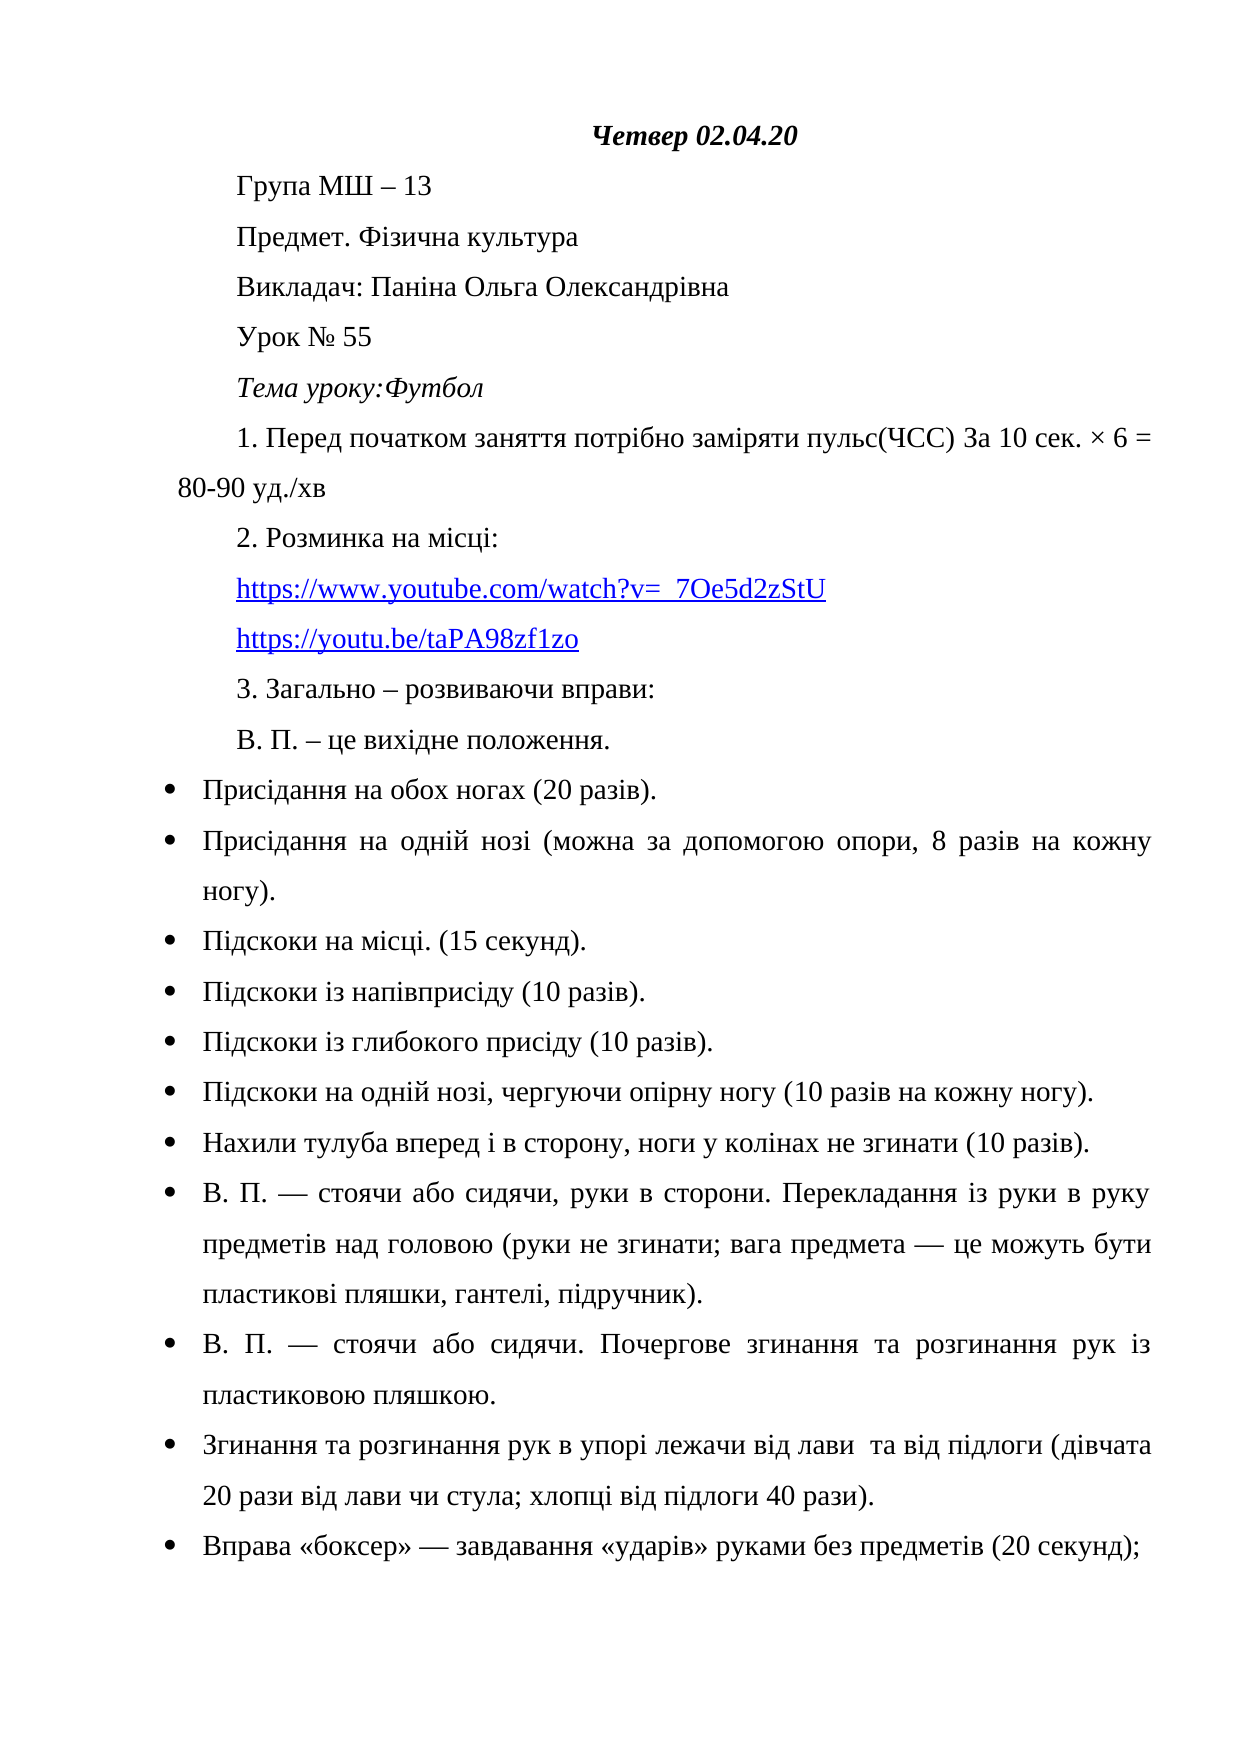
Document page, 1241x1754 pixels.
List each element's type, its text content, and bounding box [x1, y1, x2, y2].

list Згинання та розгинання рук в упорі лежачи від лави та від підлоги (дівчата 20 рази від лави чи стула; хлопці від підлоги 40 рази). [165, 1427, 1152, 1511]
list Нахили тулуба вперед і в сторону, ноги у колінах не згинати (10 разів). [165, 1125, 1152, 1159]
list В. П. — стоячи або сидячи. Почергове згинання та розгинання рук із пластиковою пляшкою. [165, 1326, 1152, 1410]
text Тема уроку:Футбол [177, 370, 1152, 403]
text 1. Перед початком заняття потрібно заміряти пульс(ЧСС) За 10 сек. × 6 = 80-90 уд./хв [177, 420, 1152, 504]
list Підскоки із глибокого присіду (10 разів). [165, 1024, 1152, 1058]
text Урок № 55 [177, 319, 1152, 353]
list В. П. — стоячи або сидячи, руки в сторони. Перекладання із руки в руку предметів над головою (руки не згинати; вага предмета — це можуть бути пластикові пляшки, гантелі, підручник). [165, 1175, 1152, 1310]
text Викладач: Паніна Ольга Олександрівна [177, 269, 1152, 303]
list Присідання на одній нозі (можна за допомогою опори, 8 разів на кожну ногу). [165, 823, 1152, 907]
text В. П. – це вихідне положення. [177, 722, 1152, 755]
list Підскоки на місці. (15 секунд). [165, 923, 1152, 957]
text Предмет. Фізична культура [177, 219, 1152, 252]
list Підскоки із напівприсіду (10 разів). [165, 974, 1152, 1007]
text Четвер 02.04.20 [177, 118, 1152, 152]
text Група МШ – 13 [177, 168, 1152, 202]
text 3. Загально – розвиваючи вправи: [177, 672, 1152, 705]
text https://youtu.be/taPA98zf1zo [177, 621, 1152, 655]
list Вправа «боксер» — завдавання «ударів» руками без предметів (20 секунд); [165, 1528, 1152, 1562]
list Присідання на обох ногах (20 разів). [165, 772, 1152, 806]
text https://www.youtube.com/watch?v=_7Oe5d2zStU [177, 571, 1152, 604]
text 2. Розминка на місці: [177, 521, 1152, 554]
list Підскоки на одній нозі, чергуючи опірну ногу (10 разів на кожну ногу). [165, 1074, 1152, 1108]
